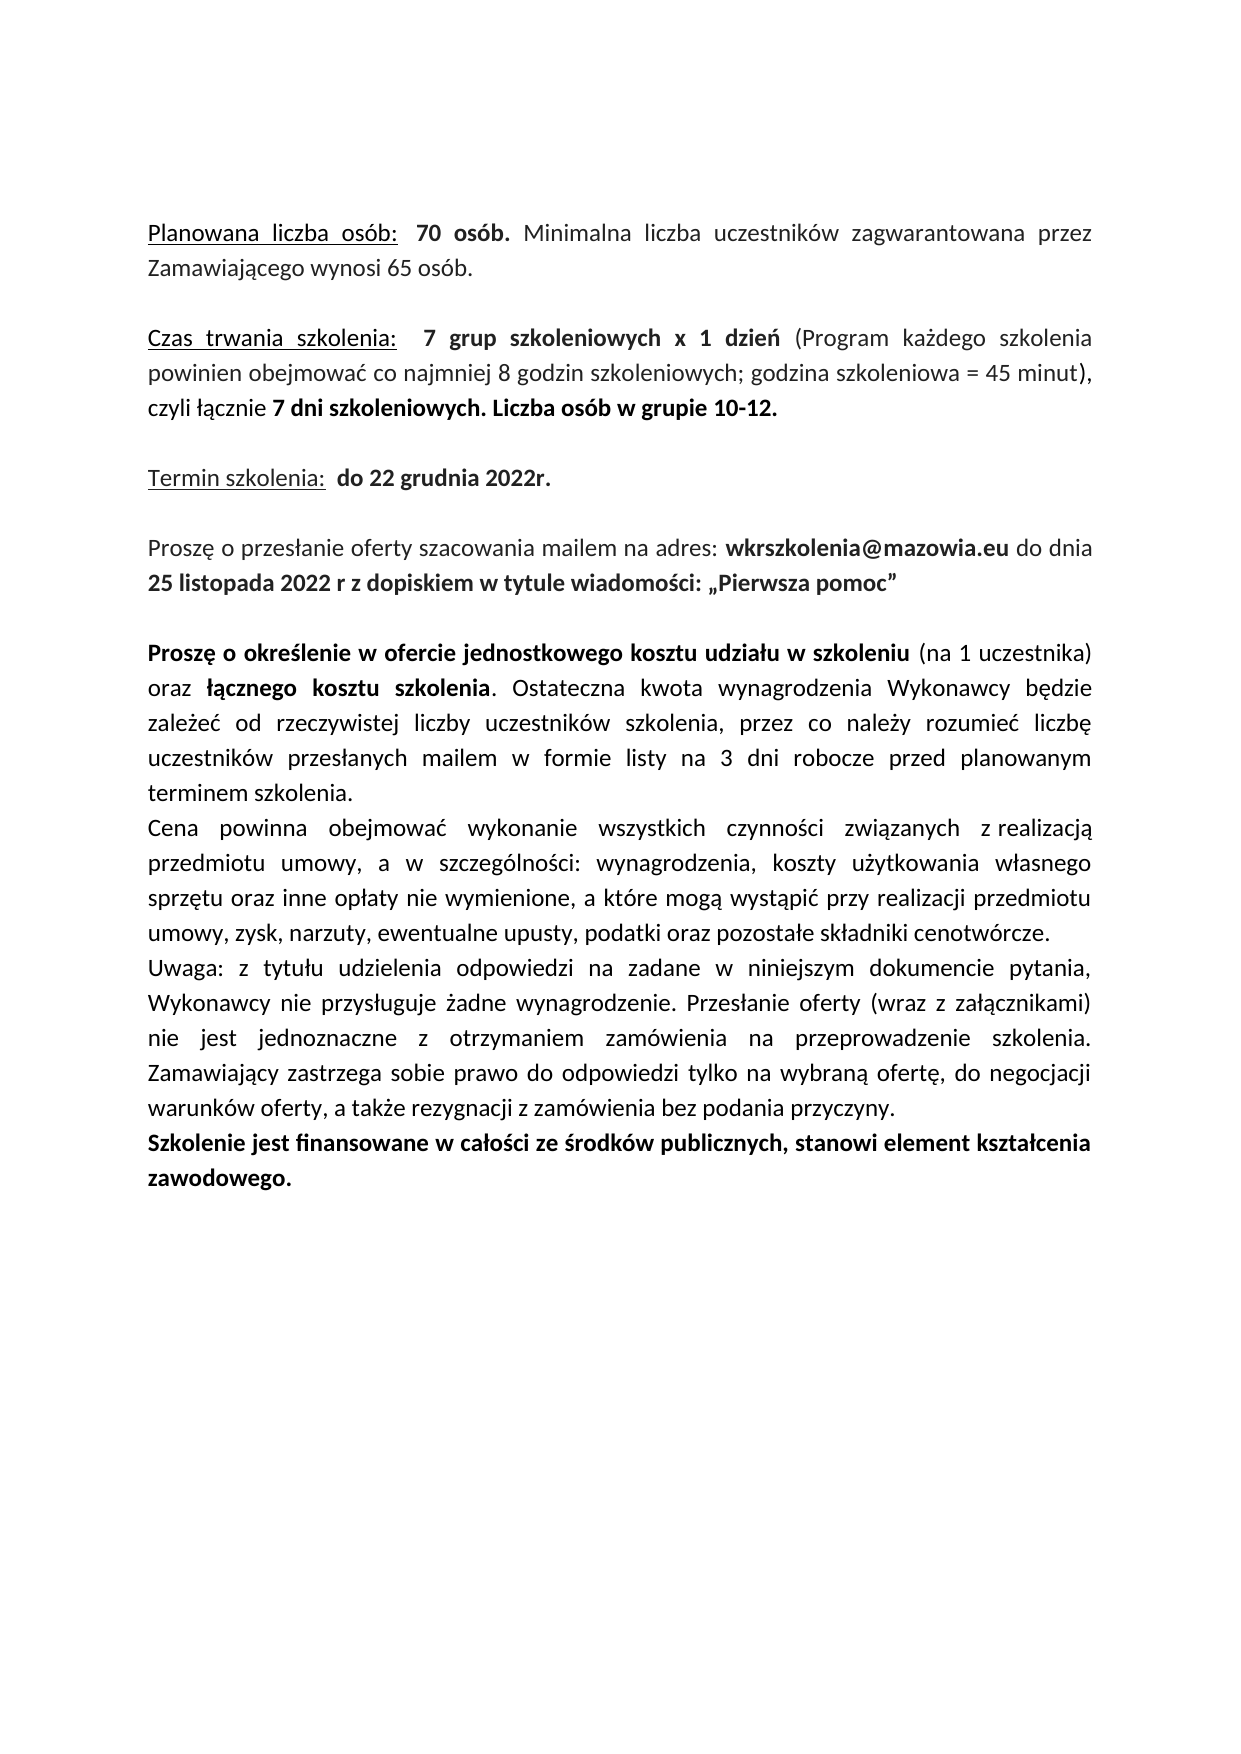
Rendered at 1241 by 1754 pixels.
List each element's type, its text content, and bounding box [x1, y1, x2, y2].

text Czas trwania szkolenia: 7 grup szkoleniowych x 1 dzień (Program każdego szkolenia powinien obejmować co najmniej 8 godzin szkoleniowych; godzina szkoleniowa = 45 minut), czyli łącznie 7 dni szkoleniowych. Liczba osób w grupie 10-12. [148, 323, 1093, 423]
text Cena powinna obejmować wykonanie wszystkich czynności związanych z realizacją przedmiotu umowy, a w szczególności: wynagrodzenia, koszty użytkowania własnego sprzętu oraz inne opłaty nie wymienione, a które mogą wystąpić przy realizacji przedmiotu umowy, zysk, narzuty, ewentualne upusty, podatki oraz pozostałe składniki cenotwórcze. [148, 813, 1093, 948]
text Termin szkolenia: do 22 grudnia 2022r. [148, 463, 1093, 493]
text Planowana liczba osób: 70 osób. Minimalna liczba uczestników zagwarantowana przez Zamawiającego wynosi 65 osób. [148, 218, 1093, 283]
text Uwaga: z tytułu udzielenia odpowiedzi na zadane w niniejszym dokumencie pytania, Wykonawcy nie przysługuje żadne wynagrodzenie. Przesłanie oferty (wraz z załącznikami) nie jest jednoznaczne z otrzymaniem zamówienia na przeprowadzenie szkolenia. Zamawiający zastrzega sobie prawo do odpowiedzi tylko na wybraną ofertę, do negocjacji warunków oferty, a także rezygnacji z zamówienia bez podania przyczyny. [148, 953, 1093, 1123]
text Szkolenie jest finansowane w całości ze środków publicznych, stanowi element kształcenia zawodowego. [148, 1128, 1093, 1193]
text Proszę o określenie w ofercie jednostkowego kosztu udziału w szkoleniu (na 1 uczestnika) oraz łącznego kosztu szkolenia. Ostateczna kwota wynagrodzenia Wykonawcy będzie zależeć od rzeczywistej liczby uczestników szkolenia, przez co należy rozumieć liczbę uczestników przesłanych mailem w formie listy na 3 dni robocze przed planowanym terminem szkolenia. [148, 638, 1093, 808]
text Proszę o przesłanie oferty szacowania mailem na adres: wkrszkolenia@mazowia.eu do dnia 25 listopada 2022 r z dopiskiem w tytule wiadomości: „Pierwsza pomoc” [148, 533, 1093, 598]
